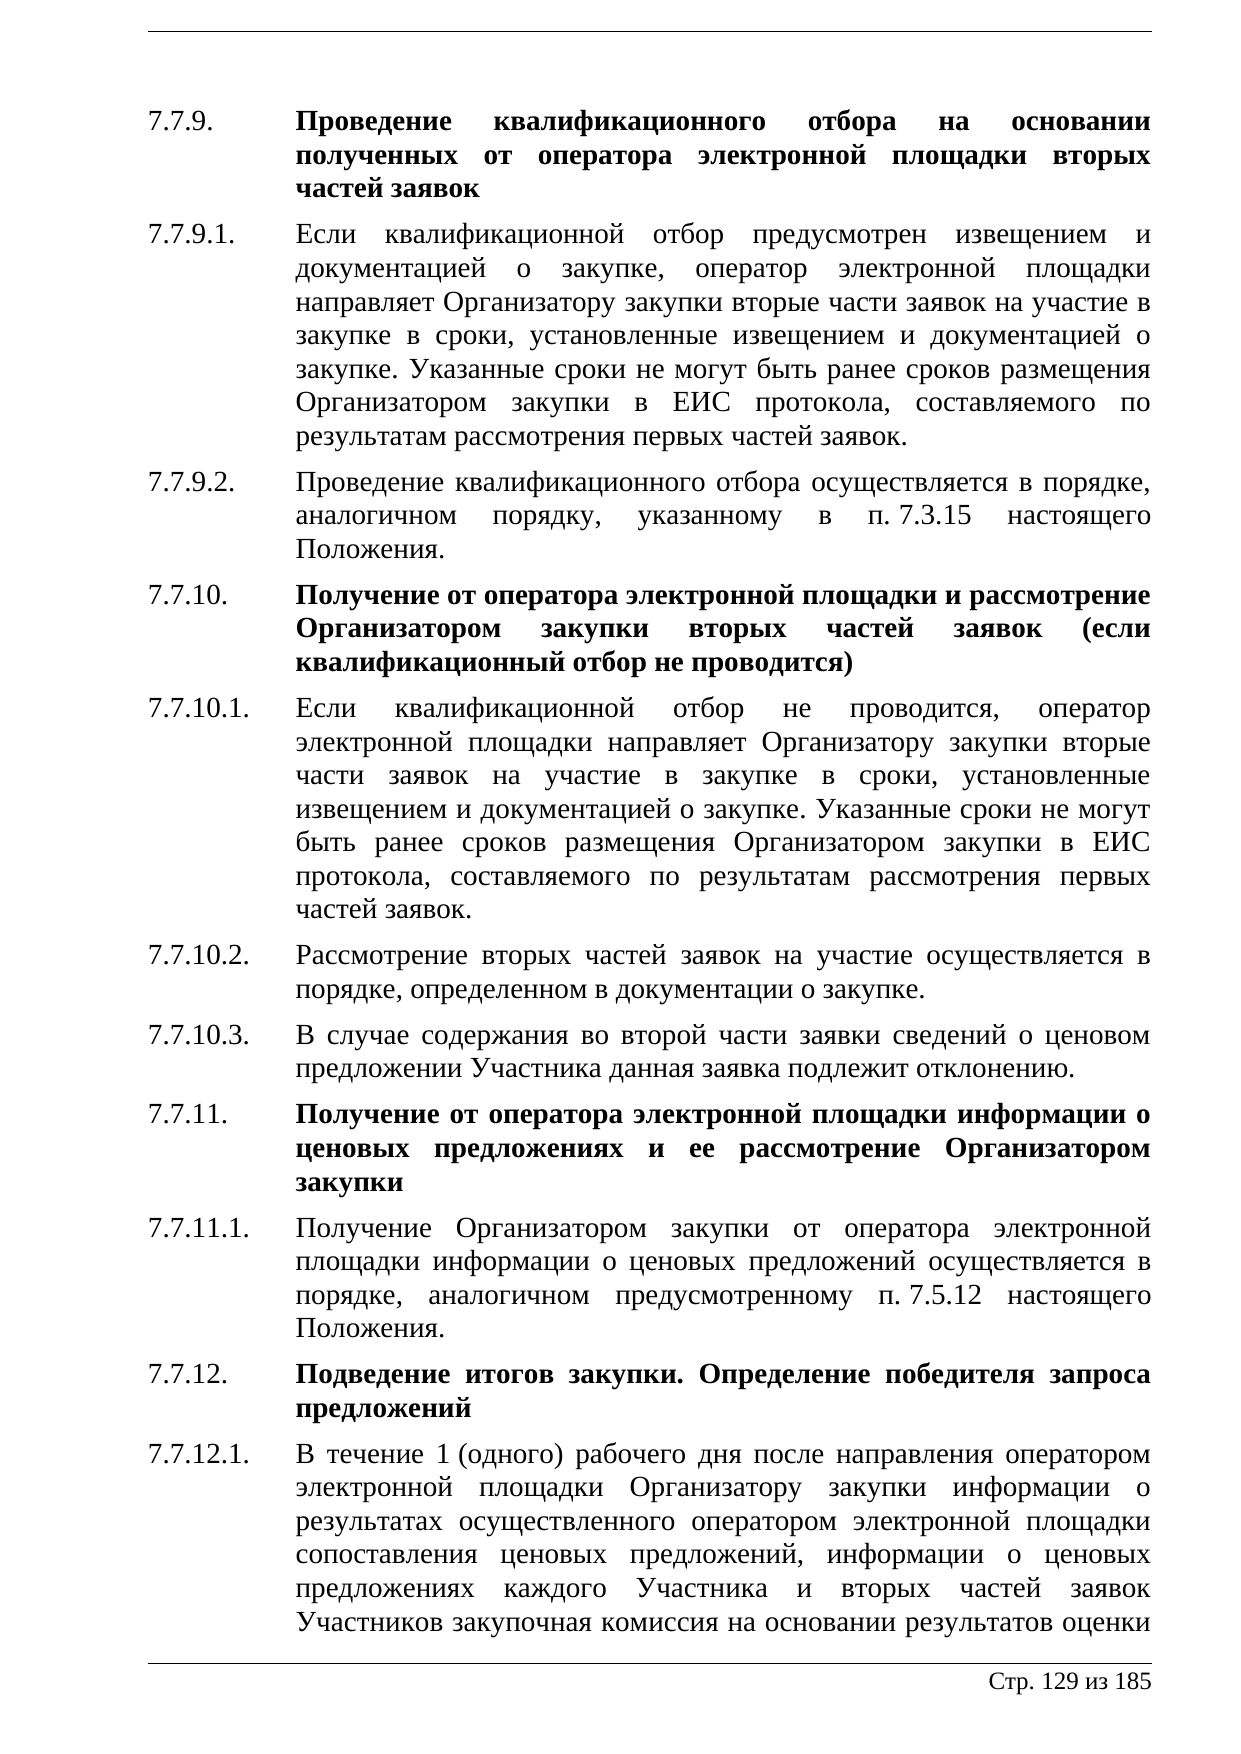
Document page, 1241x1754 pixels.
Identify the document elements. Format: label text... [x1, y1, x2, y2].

text Если квалификационной отбор предусмотрен извещением и документацией о закупке, оператор электронной площадки направляет Организатору закупки вторые части заявок на участие в закупке в сроки, установленные извещением и документацией о закупке. Указанные сроки не могут быть ранее сроков размещения Организатором закупки в ЕИС протокола, составляемого по результатам рассмотрения первых частей заявок. [148, 217, 1152, 451]
list Получение от оператора электронной площадки информации о ценовых предложениях и ее рассмотрение Организатором закупки [148, 1097, 1152, 1197]
text В случае содержания во второй части заявки сведений о ценовом предложении Участника данная заявка подлежит отклонению. [148, 1017, 1152, 1084]
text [148, 1436, 1152, 1637]
list Проведение квалификационного отбора на основании полученных от оператора электронной площадки вторых частей заявок [148, 103, 1152, 204]
text Проведение квалификационного отбора осуществляется в порядке, аналогичном порядку, указанному в п. 7.3.15 настоящего Положения. [148, 464, 1152, 564]
list Получение от оператора электронной площадки и рассмотрение Организатором закупки вторых частей заявок (если квалификационный отбор не проводится) [148, 577, 1152, 678]
text Получение Организатором закупки от оператора электронной площадки информации о ценовых предложений осуществляется в порядке, аналогичном предусмотренному п. 7.5.12 настоящего Положения. [148, 1210, 1152, 1344]
list Подведение итогов закупки. Определение победителя запроса предложений [148, 1356, 1152, 1423]
text Если квалификационной отбор не проводится, оператор электронной площадки направляет Организатору закупки вторые части заявок на участие в закупке в сроки, установленные извещением и документацией о закупке. Указанные сроки не могут быть ранее сроков размещения Организатором закупки в ЕИС протокола, составляемого по результатам рассмотрения первых частей заявок. [148, 690, 1152, 925]
text Рассмотрение вторых частей заявок на участие осуществляется в порядке, определенном в документации о закупке. [148, 937, 1152, 1004]
